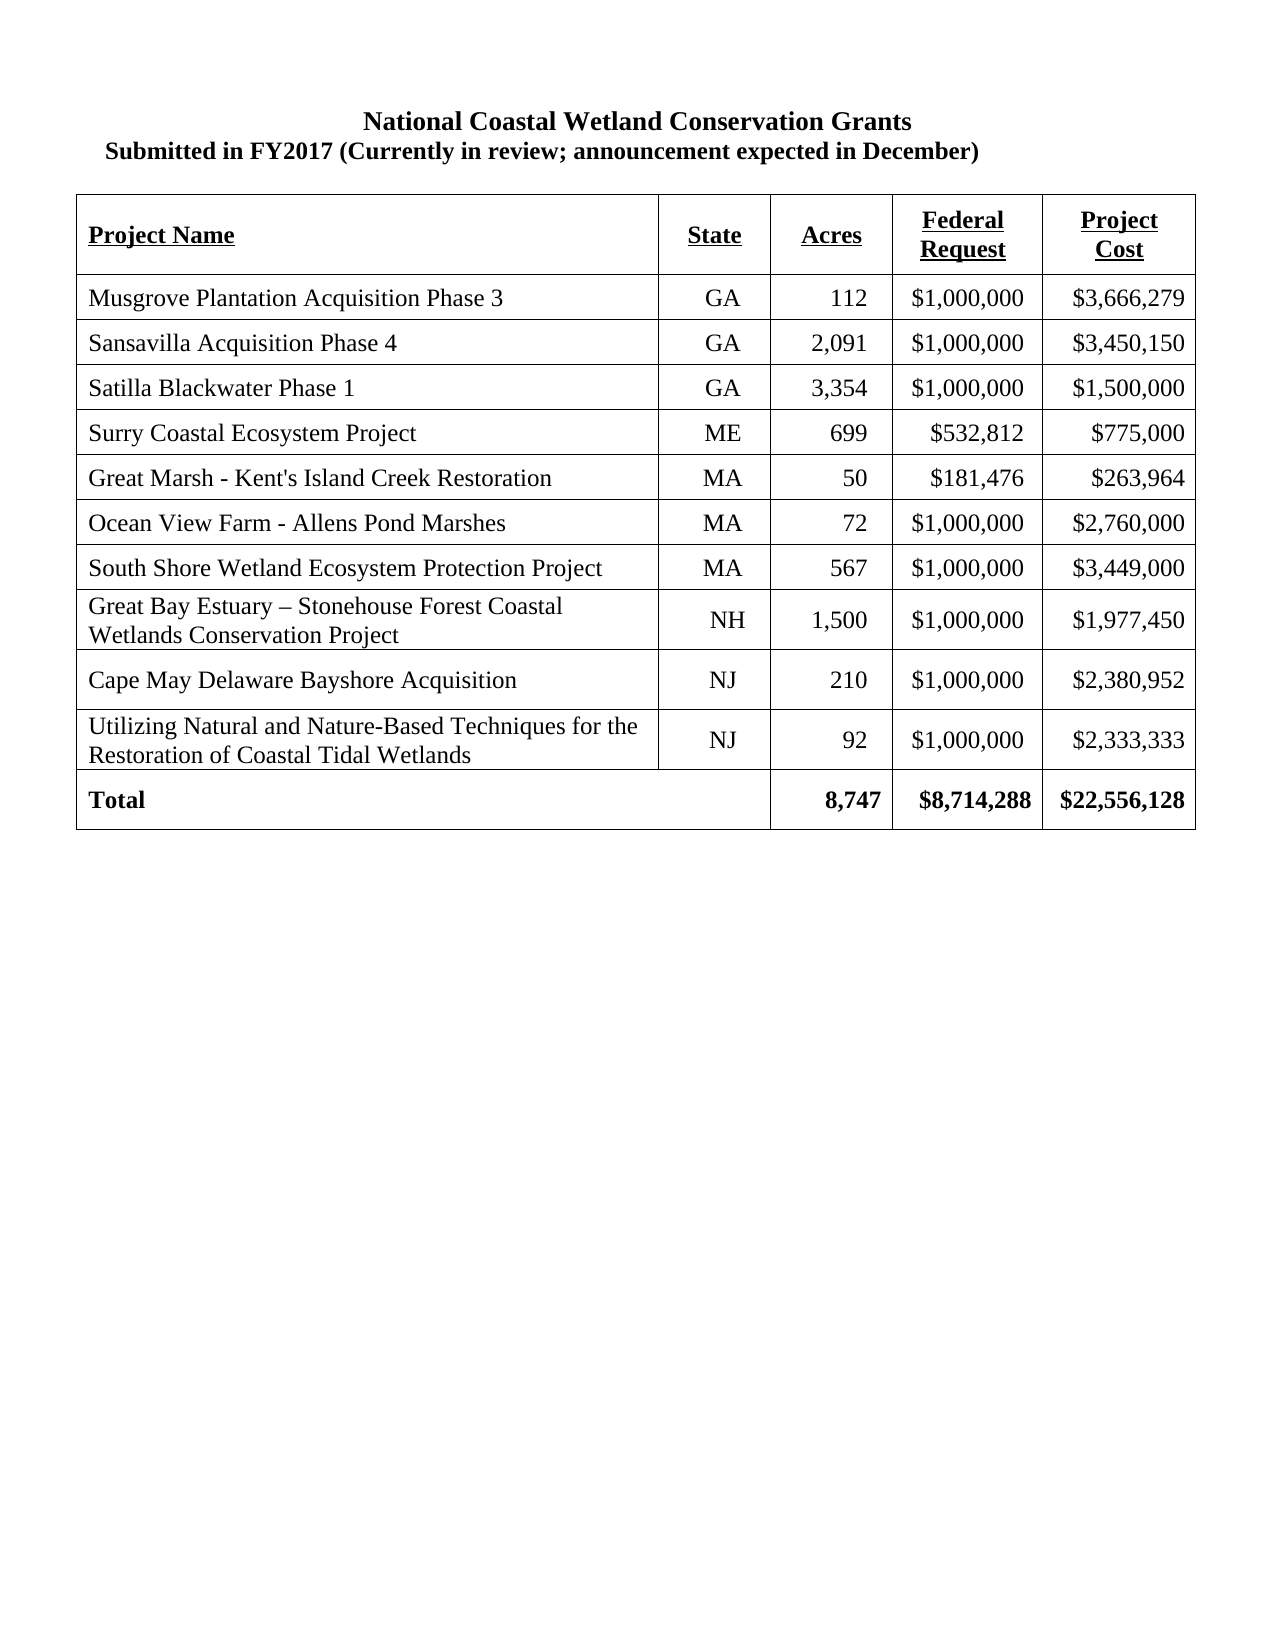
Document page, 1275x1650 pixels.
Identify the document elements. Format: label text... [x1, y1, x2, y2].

table_cell $2,760,000 [1043, 500, 1195, 544]
table_cell $1,000,000 [893, 650, 1042, 709]
table_cell Sansavilla Acquisition Phase 4 [77, 320, 658, 364]
table_cell South Shore Wetland Ecosystem Protection Project [77, 545, 658, 589]
text National Coastal Wetland Conservation Grants [105, 105, 1170, 136]
table_cell MA [659, 545, 770, 589]
table_header Acres [771, 195, 892, 274]
table_cell MA [659, 500, 770, 544]
table_cell $8,714,288 [893, 770, 1042, 829]
table_cell $1,000,000 [893, 545, 1042, 589]
table_cell 50 [771, 455, 892, 499]
table_cell Utilizing Natural and Nature-Based Techniques for the Restoration of Coastal Tidal Wetlands [77, 710, 658, 769]
table_cell GA [659, 320, 770, 364]
table_cell NJ [659, 710, 770, 769]
table_cell $2,380,952 [1043, 650, 1195, 709]
table_cell $1,977,450 [1043, 590, 1195, 649]
table_cell 567 [771, 545, 892, 589]
table_cell Satilla Blackwater Phase 1 [77, 365, 658, 409]
table_cell 699 [771, 410, 892, 454]
table_cell Great Bay Estuary – Stonehouse Forest Coastal Wetlands Conservation Project [77, 590, 658, 649]
table_cell $1,000,000 [893, 710, 1042, 769]
table_cell 72 [771, 500, 892, 544]
table_cell $1,500,000 [1043, 365, 1195, 409]
table_cell $1,000,000 [893, 275, 1042, 319]
table_cell Surry Coastal Ecosystem Project [77, 410, 658, 454]
table_cell $1,000,000 [893, 500, 1042, 544]
table_cell GA [659, 365, 770, 409]
table_cell $181,476 [893, 455, 1042, 499]
table_cell Ocean View Farm - Allens Pond Marshes [77, 500, 658, 544]
table_cell MA [659, 455, 770, 499]
table_header Project Cost [1043, 195, 1195, 274]
table_cell NH [659, 590, 770, 649]
table_cell $263,964 [1043, 455, 1195, 499]
table_cell $1,000,000 [893, 320, 1042, 364]
table_cell 210 [771, 650, 892, 709]
table_cell $3,449,000 [1043, 545, 1195, 589]
table_cell Great Marsh - Kent's Island Creek Restoration [77, 455, 658, 499]
table_cell $1,000,000 [893, 365, 1042, 409]
table_cell 92 [771, 710, 892, 769]
table_cell $1,000,000 [893, 590, 1042, 649]
table_cell 1,500 [771, 590, 892, 649]
table_cell NJ [659, 650, 770, 709]
text Submitted in FY2017 (Currently in review; announcement expected in December) [105, 136, 1170, 165]
table_cell $2,333,333 [1043, 710, 1195, 769]
table_cell $532,812 [893, 410, 1042, 454]
table_cell Cape May Delaware Bayshore Acquisition [77, 650, 658, 709]
table_cell 112 [771, 275, 892, 319]
table_cell $775,000 [1043, 410, 1195, 454]
table_cell 3,354 [771, 365, 892, 409]
table_cell 2,091 [771, 320, 892, 364]
table_cell $3,666,279 [1043, 275, 1195, 319]
table_header Federal Request [893, 195, 1042, 274]
table_cell GA [659, 275, 770, 319]
table_cell Musgrove Plantation Acquisition Phase 3 [77, 275, 658, 319]
table_cell Total [77, 770, 770, 829]
table_cell $3,450,150 [1043, 320, 1195, 364]
table_header State [659, 195, 770, 274]
table_cell ME [659, 410, 770, 454]
table_header Project Name [77, 195, 658, 274]
table_cell $22,556,128 [1043, 770, 1195, 829]
table_cell 8,747 [771, 770, 892, 829]
